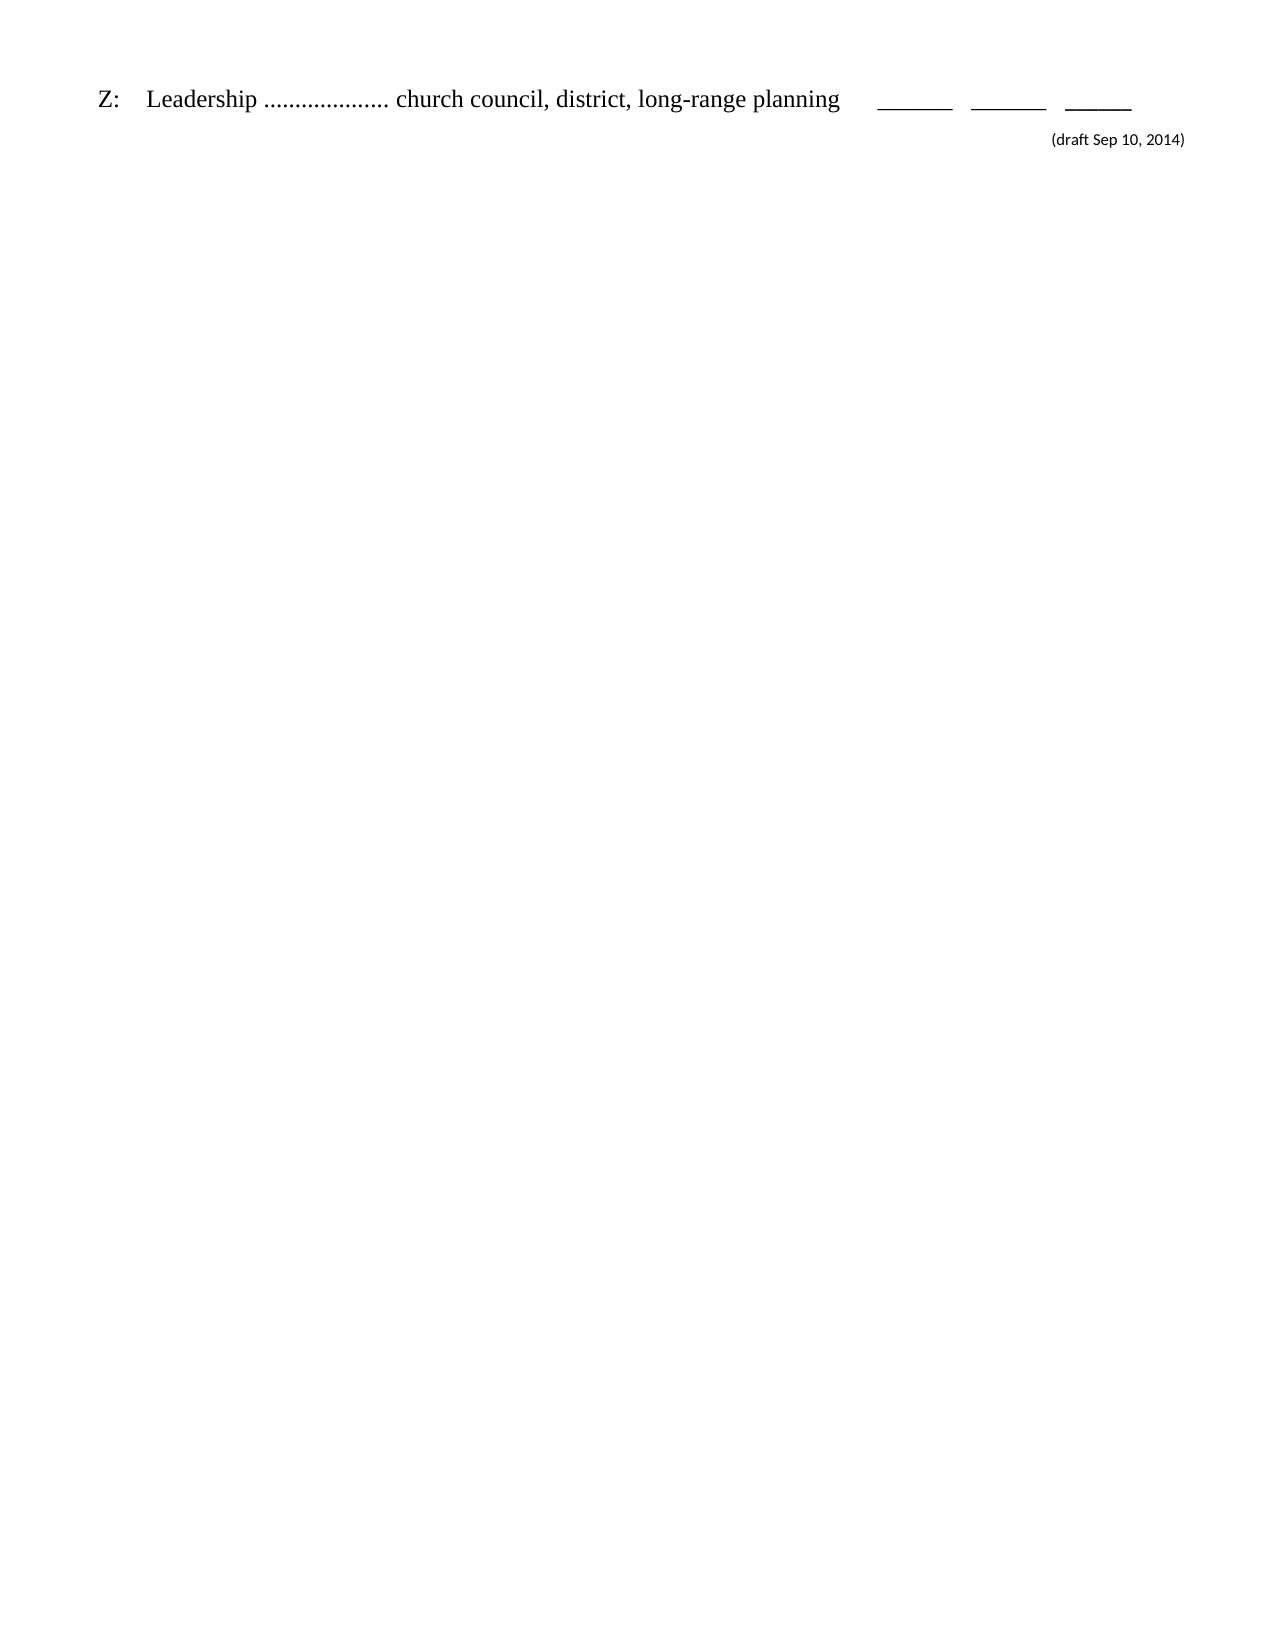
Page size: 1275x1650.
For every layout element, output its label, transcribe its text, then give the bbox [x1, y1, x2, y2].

text Z: Leadership church council, district, long-range planning ______ ______ ______ [90, 79, 1185, 114]
text (draft Sep 10, 2014) [90, 114, 1185, 150]
